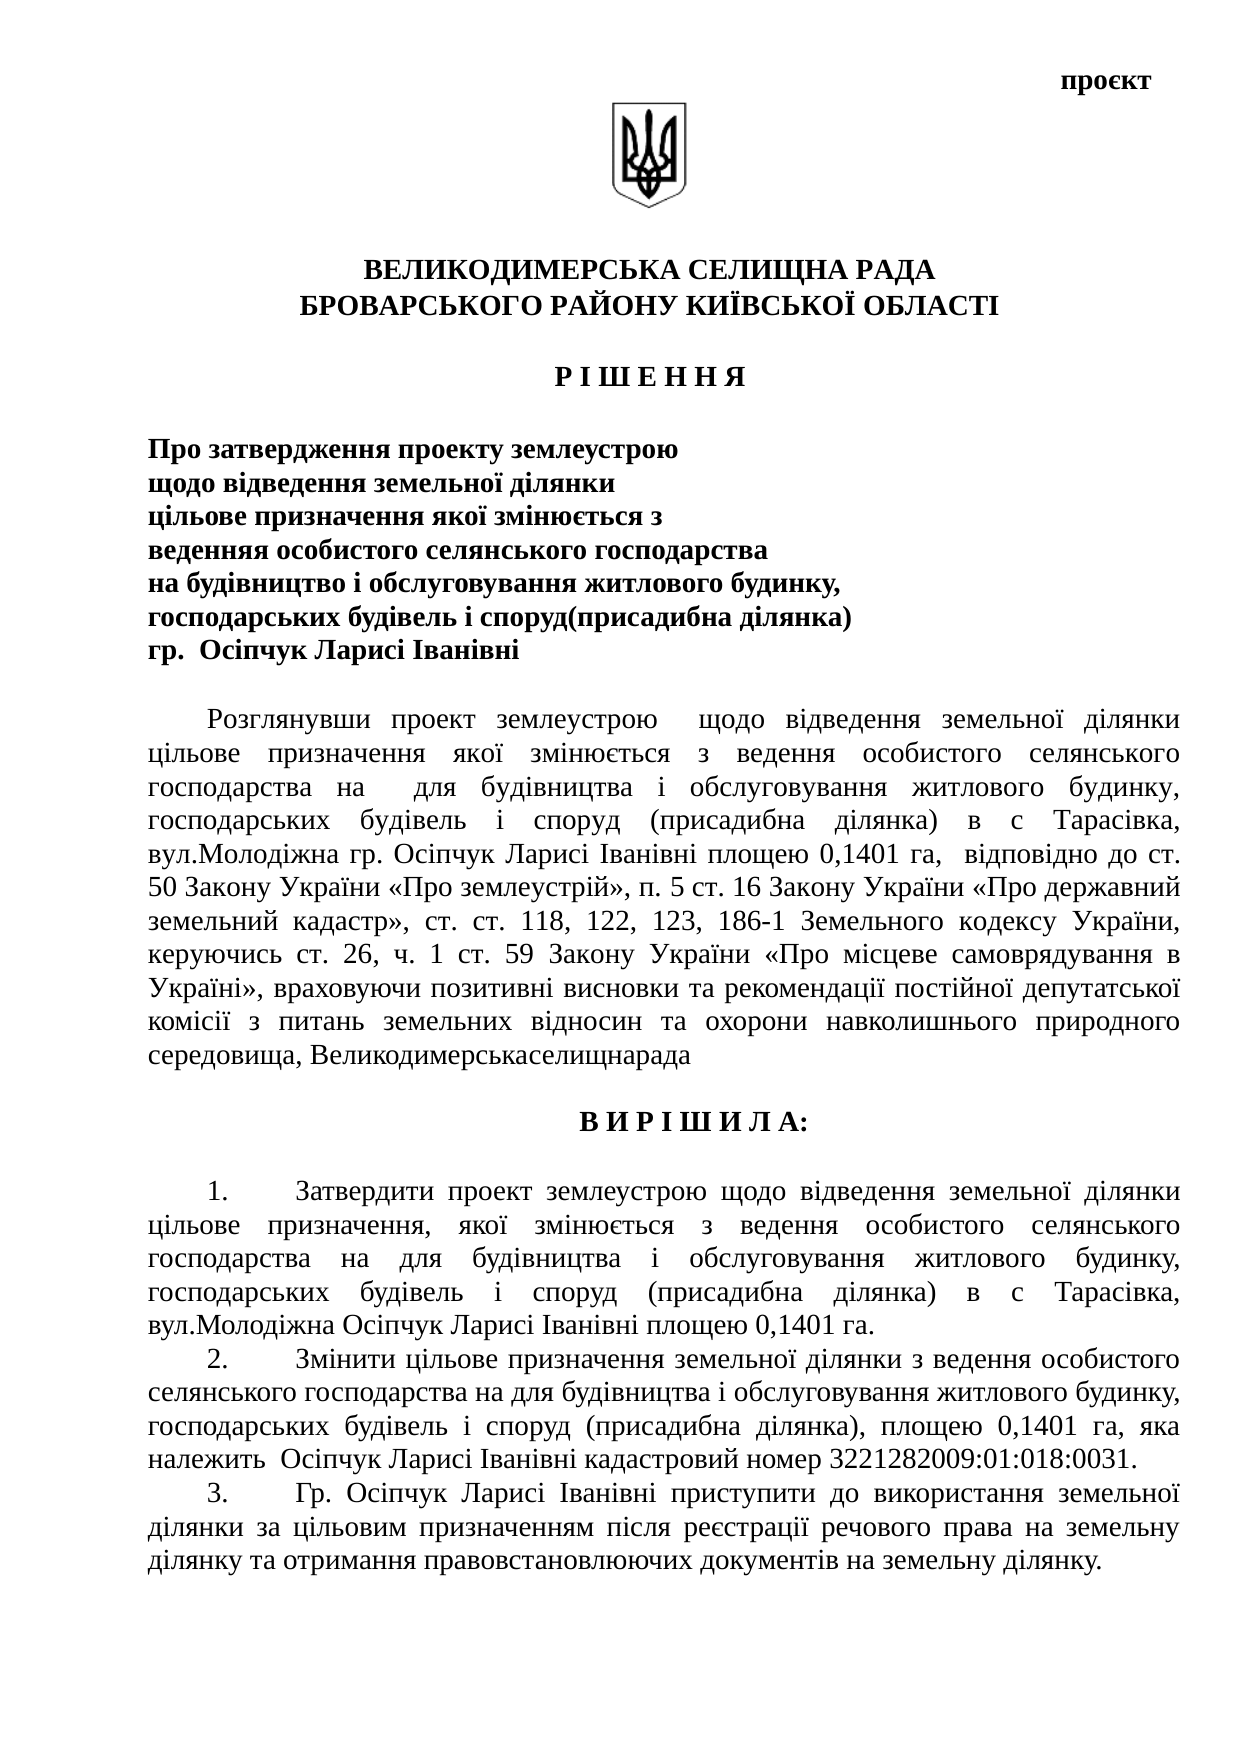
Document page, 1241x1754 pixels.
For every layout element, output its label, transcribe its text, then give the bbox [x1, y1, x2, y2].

text ВЕЛИКОДИМЕРСЬКА СЕЛИЩНА РАДА [148, 252, 1152, 286]
text веденняя особистого селянського господарства [148, 532, 1152, 565]
text БРОВАРСЬКОГО РАЙОНУ КИЇВСЬКОЇ ОБЛАСТІ [148, 288, 1152, 321]
text господарських будівель і споруд(присадибна ділянка) [148, 599, 1152, 632]
text проєкт [148, 62, 1152, 96]
text на будівництво і обслуговування житлового будинку, [148, 565, 1152, 599]
list Затвердити проект землеустрою щодо відведення земельної ділянки цільове призначення, якої змінюється з ведення особистого селянського господарства на для будівництва і обслуговування житлового будинку, господарських будівель і споруд (присадибна ділянка) в с Тарасівка, вул.Молодіжна Осіпчук Ларисі Іванівні площею 0,1401 га. [148, 1173, 1181, 1341]
text гр. Осіпчук Ларисі Іванівні [148, 632, 1152, 666]
picture [605, 99, 694, 212]
list Гр. Осіпчук Ларисі Іванівні приступити до використання земельної ділянки за цільовим призначенням після реєстрації речового права на земельну ділянку та отримання правовстановлюючих документів на земельну ділянку. [148, 1475, 1181, 1576]
list Змінити цільове призначення земельної ділянки з ведення особистого селянського господарства на для будівництва і обслуговування житлового будинку, господарських будівель і споруд (присадибна ділянка), площею 0,1401 га, яка належить Осіпчук Ларисі Іванівні кадастровий номер 3221282009:01:018:0031. [148, 1341, 1181, 1475]
list Розглянувши проект землеустрою щодо відведення земельної ділянки цільове призначення якої змінюється з ведення особистого селянського господарства на для будівництва і обслуговування житлового будинку, господарських будівель і споруд (присадибна ділянка) в с Тарасівка, вул.Молодіжна гр. Осіпчук Ларисі Іванівні площею 0,1401 га, відповідно до ст. 50 Закону України «Про землеустрій», п. 5 ст. 16 Закону України «Про державний земельний кадастр», ст. ст. 118, 122, 123, 186-1 Земельного кодексу України, керуючись ст. 26, ч. 1 ст. 59 Закону України «Про місцеве самоврядування в Україні», враховуючи позитивні висновки та рекомендації постійної депутатської комісії з питань земельних відносин та охорони навколишнього природного середовища, Великодимерськаселищнарада [148, 702, 1181, 1071]
text Р І Ш Е Н Н Я [148, 359, 1152, 393]
text цільове призначення якої змінюється з [148, 498, 1152, 532]
text щодо відведення земельної ділянки [148, 465, 1152, 498]
text Про затвердження проекту землеустрою [148, 431, 1152, 465]
text В И Р І Ш И Л А: [148, 1104, 1181, 1138]
